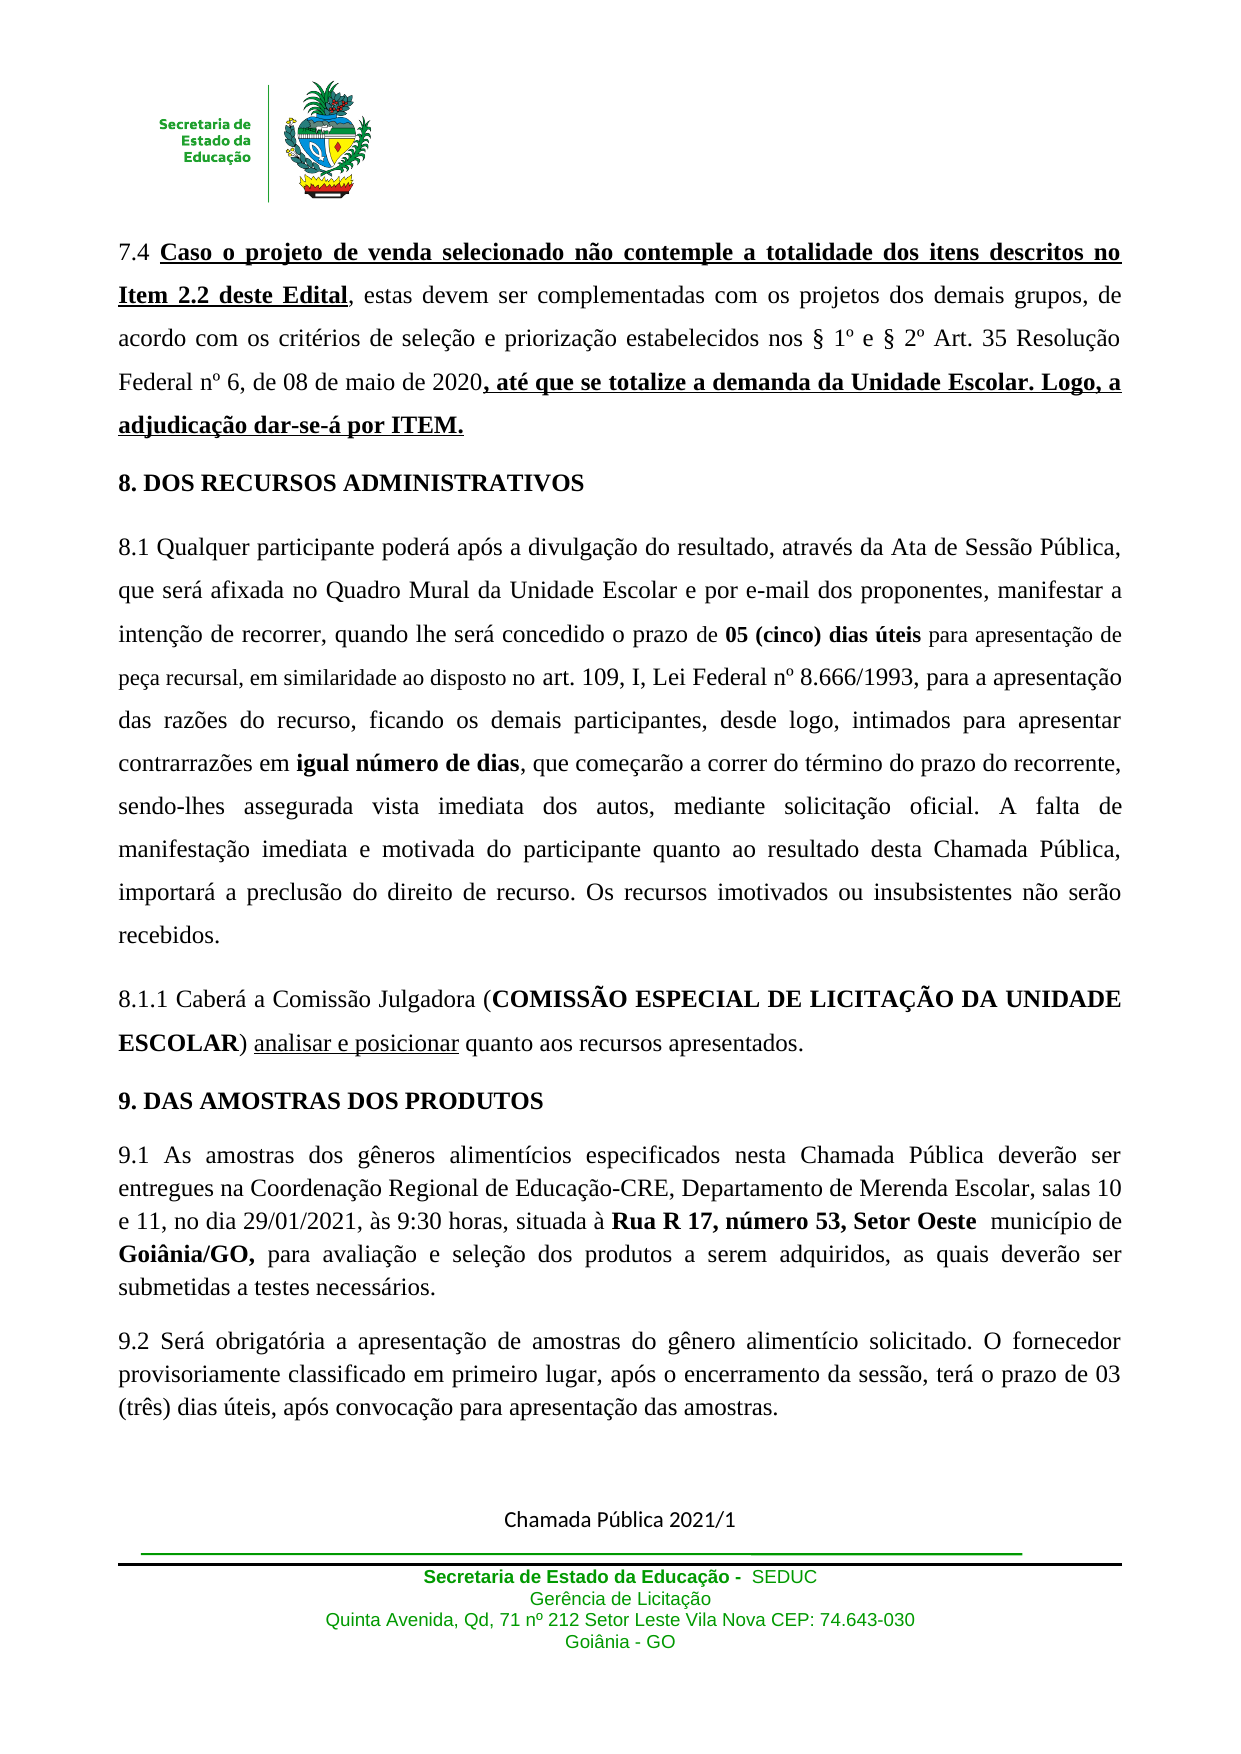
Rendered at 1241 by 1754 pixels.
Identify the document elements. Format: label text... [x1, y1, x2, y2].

text 8.1.1 Caberá a Comissão Julgadora (COMISSÃO ESPECIAL DE LICITAÇÃO DA UNIDADE ESCOLAR) analisar e posicionar quanto aos recursos apresentados. [118, 984, 1122, 1056]
text 9.2 Será obrigatória a apresentação de amostras do gênero alimentício solicitado. O fornecedor provisoriamente classificado em primeiro lugar, após o encerramento da sessão, terá o prazo de 03 (três) dias úteis, após convocação para apresentação das amostras. [118, 1326, 1122, 1421]
text 9. DAS AMOSTRAS DOS PRODUTOS [118, 1086, 1028, 1115]
picture [118, 73, 412, 210]
text 9.1 As amostras dos gêneros alimentícios especificados nesta Chamada Pública deverão ser entregues na Coordenação Regional de Educação-CRE, Departamento de Merenda Escolar, salas 10 e 11, no dia 29/01/2021, às 9:30 horas, situada à Rua R 17, número 53, Setor Oeste município de Goiânia/GO, para avaliação e seleção dos produtos a serem adquiridos, as quais deverão ser submetidas a testes necessários. [118, 1140, 1122, 1301]
text 8.1 Qualquer participante poderá após a divulgação do resultado, através da Ata de Sessão Pública, que será afixada no Quadro Mural da Unidade Escolar e por e-mail dos proponentes, manifestar a intenção de recorrer, quando lhe será concedido o prazo de 05 (cinco) dias úteis para apresentação de peça recursal, em similaridade ao disposto no art. 109, I, Lei Federal nº 8.666/1993, para a apresentação das razões do recurso, ficando os demais participantes, desde logo, intimados para apresentar contrarrazões em igual número de dias, que começarão a correr do término do prazo do recorrente, sendo-lhes assegurada vista imediata dos autos, mediante solicitação oficial. A falta de manifestação imediata e motivada do participante quanto ao resultado desta Chamada Pública, importará a preclusão do direito de recurso. Os recursos imotivados ou insubsistentes não serão recebidos. [118, 532, 1122, 949]
text 7.4 Caso o projeto de venda selecionado não contemple a totalidade dos itens descritos no Item 2.2 deste Edital, estas devem ser complementadas com os projetos dos demais grupos, de acordo com os critérios de seleção e priorização estabelecidos nos § 1º e § 2º Art. 35 Resolução Federal nº 6, de 08 de maio de 2020, até que se totalize a demanda da Unidade Escolar. Logo, a adjudicação dar-se-á por ITEM. [118, 237, 1122, 438]
text 8. DOS RECURSOS ADMINISTRATIVOS [118, 468, 1122, 497]
